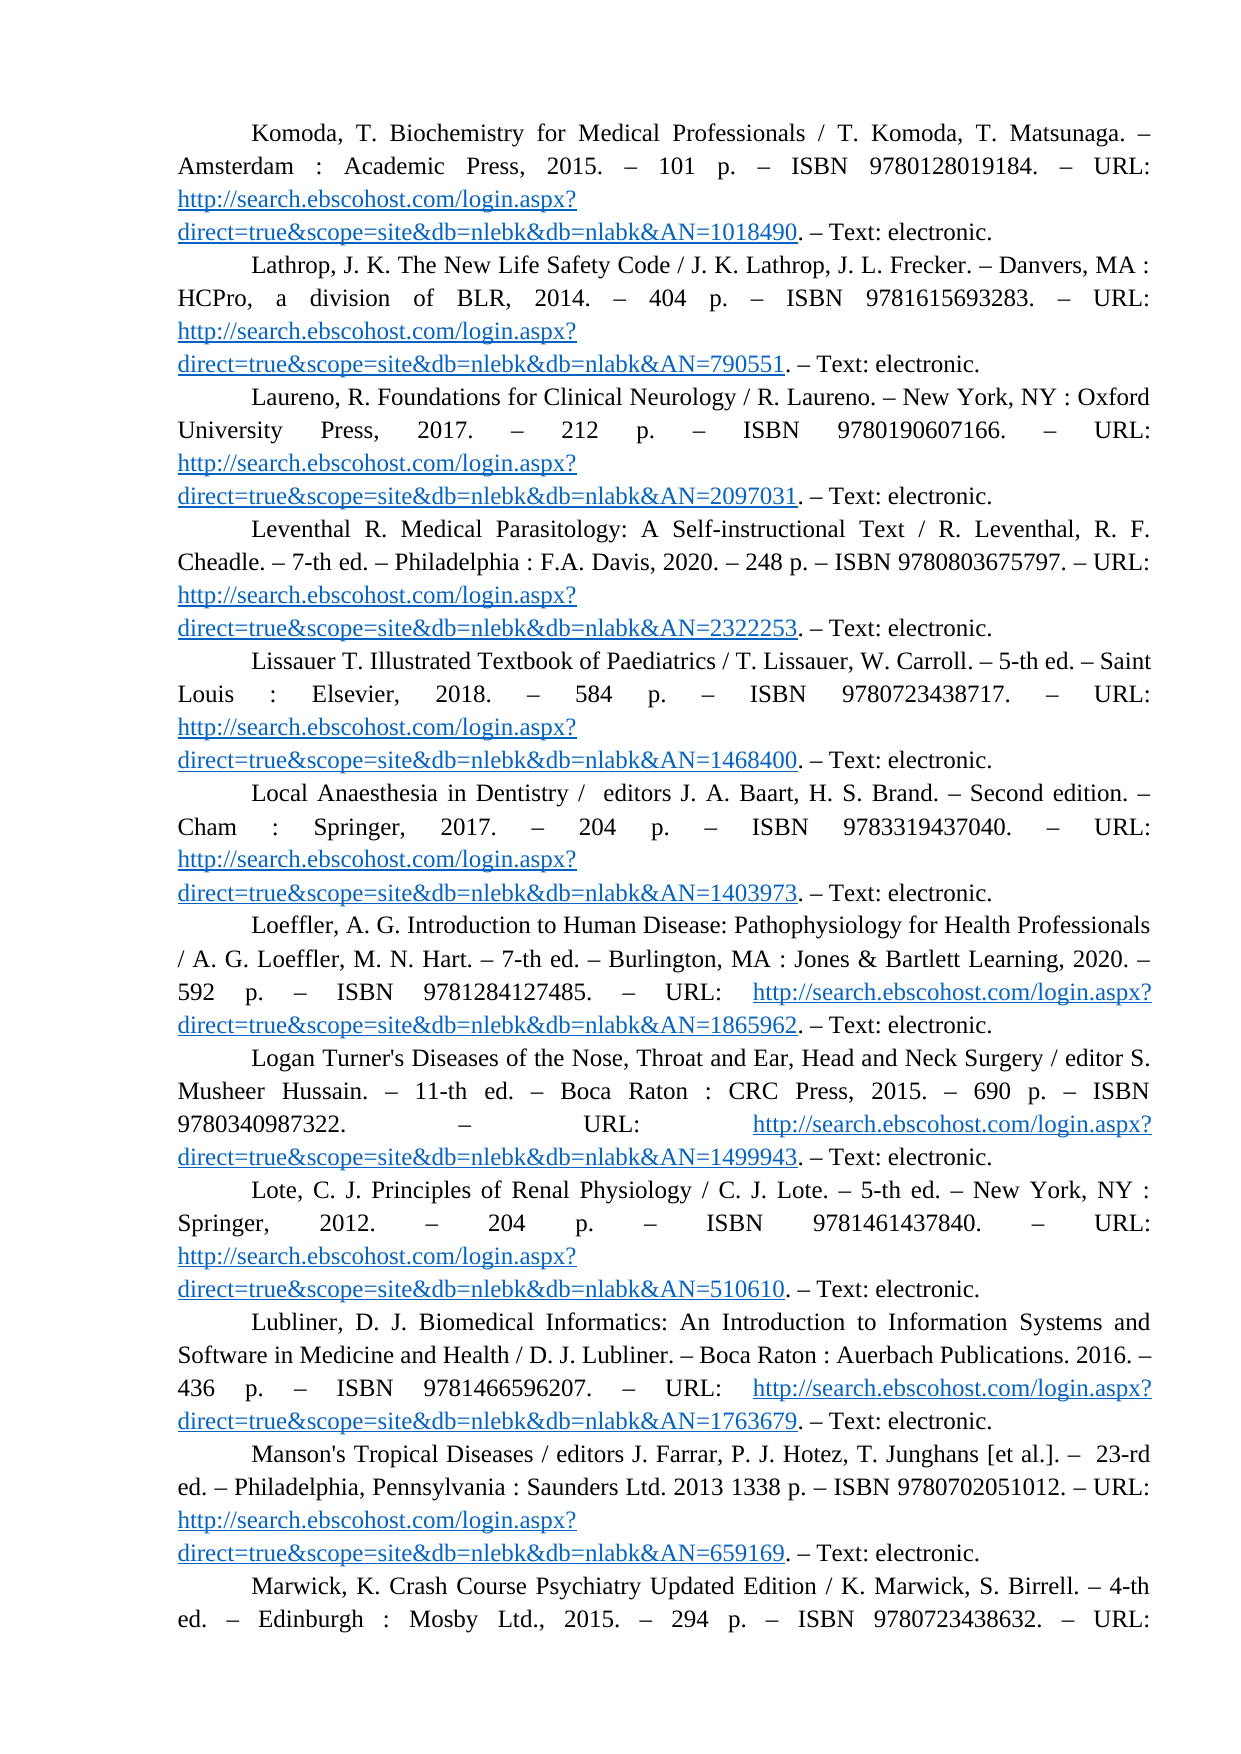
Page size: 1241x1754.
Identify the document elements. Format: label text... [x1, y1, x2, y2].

text Komoda, T. Biochemistry for Medical Professionals / T. Komoda, T. Matsunaga. – Amsterdam : Academic Press, 2015. – 101 p. – ISBN 9780128019184. – URL: http://search.ebscohost.com/login.aspx?direct=true&scope=site&db=nlebk&db=nlabk&AN=1018490. – Text: electronic. [177, 118, 1152, 246]
text Laureno, R. Foundations for Clinical Neurology / R. Laureno. – New York, NY : Oxford University Press, 2017. – 212 p. – ISBN 9780190607166. – URL: http://search.ebscohost.com/login.aspx?direct=true&scope=site&db=nlebk&db=nlabk&AN=2097031. – Text: electronic. [177, 382, 1152, 510]
text Manson's Tropical Diseases / editors J. Farrar, P. J. Hotez, T. Junghans [et al.]. – 23-rd ed. – Philadelphia, Pennsylvania : Saunders Ltd. 2013 1338 p. – ISBN 9780702051012. – URL: http://search.ebscohost.com/login.aspx?direct=true&scope=site&db=nlebk&db=nlabk&AN=659169. – Text: electronic. [177, 1439, 1152, 1567]
text Lote, C. J. Principles of Renal Physiology / C. J. Lote. – 5-th ed. – New York, NY : Springer, 2012. – 204 p. – ISBN 9781461437840. – URL: http://search.ebscohost.com/login.aspx?direct=true&scope=site&db=nlebk&db=nlabk&AN=510610. – Text: electronic. [177, 1175, 1152, 1303]
text Lubliner, D. J. Biomedical Informatics: An Introduction to Information Systems and Software in Medicine and Health / D. J. Lubliner. – Boca Raton : Auerbach Publications. 2016. – 436 p. – ISBN 9781466596207. – URL: http://search.ebscohost.com/login.aspx?direct=true&scope=site&db=nlebk&db=nlabk&AN=1763679. – Text: electronic. [177, 1307, 1152, 1435]
text Local Anaesthesia in Dentistry / editors J. A. Baart, H. S. Brand. – Second edition. – Cham : Springer, 2017. – 204 p. – ISBN 9783319437040. – URL: http://search.ebscohost.com/login.aspx?direct=true&scope=site&db=nlebk&db=nlabk&AN=1403973. – Text: electronic. [177, 778, 1152, 906]
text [177, 1571, 1152, 1633]
text Lathrop, J. K. The New Life Safety Code / J. K. Lathrop, J. L. Frecker. – Danvers, MA : HCPro, a division of BLR, 2014. – 404 p. – ISBN 9781615693283. – URL: http://search.ebscohost.com/login.aspx?direct=true&scope=site&db=nlebk&db=nlabk&AN=790551. – Text: electronic. [177, 250, 1152, 378]
text Lissauer T. Illustrated Textbook of Paediatrics / T. Lissauer, W. Carroll. – 5-th ed. – Saint Louis : Elsevier, 2018. – 584 p. – ISBN 9780723438717. – URL: http://search.ebscohost.com/login.aspx?direct=true&scope=site&db=nlebk&db=nlabk&AN=1468400. – Text: electronic. [177, 646, 1152, 774]
text Logan Turner's Diseases of the Nose, Throat and Ear, Head and Neck Surgery / editor S. Musheer Hussain. – 11-th ed. – Boca Raton : CRC Press, 2015. – 690 p. – ISBN 9780340987322. – URL: http://search.ebscohost.com/login.aspx?direct=true&scope=site&db=nlebk&db=nlabk&AN=1499943. – Text: electronic. [177, 1043, 1152, 1171]
text Leventhal R. Medical Parasitology: A Self-instructional Text / R. Leventhal, R. F. Cheadle. – 7-th ed. – Philadelphia : F.A. Davis, 2020. – 248 p. – ISBN 9780803675797. – URL: http://search.ebscohost.com/login.aspx?direct=true&scope=site&db=nlebk&db=nlabk&AN=2322253. – Text: electronic. [177, 514, 1152, 642]
text Loeffler, A. G. Introduction to Human Disease: Pathophysiology for Health Professionals / A. G. Loeffler, M. N. Hart. – 7-th ed. – Burlington, MA : Jones & Bartlett Learning, 2020. – 592 p. – ISBN 9781284127485. – URL: http://search.ebscohost.com/login.aspx?direct=true&scope=site&db=nlebk&db=nlabk&AN=1865962. – Text: electronic. [177, 911, 1152, 1038]
